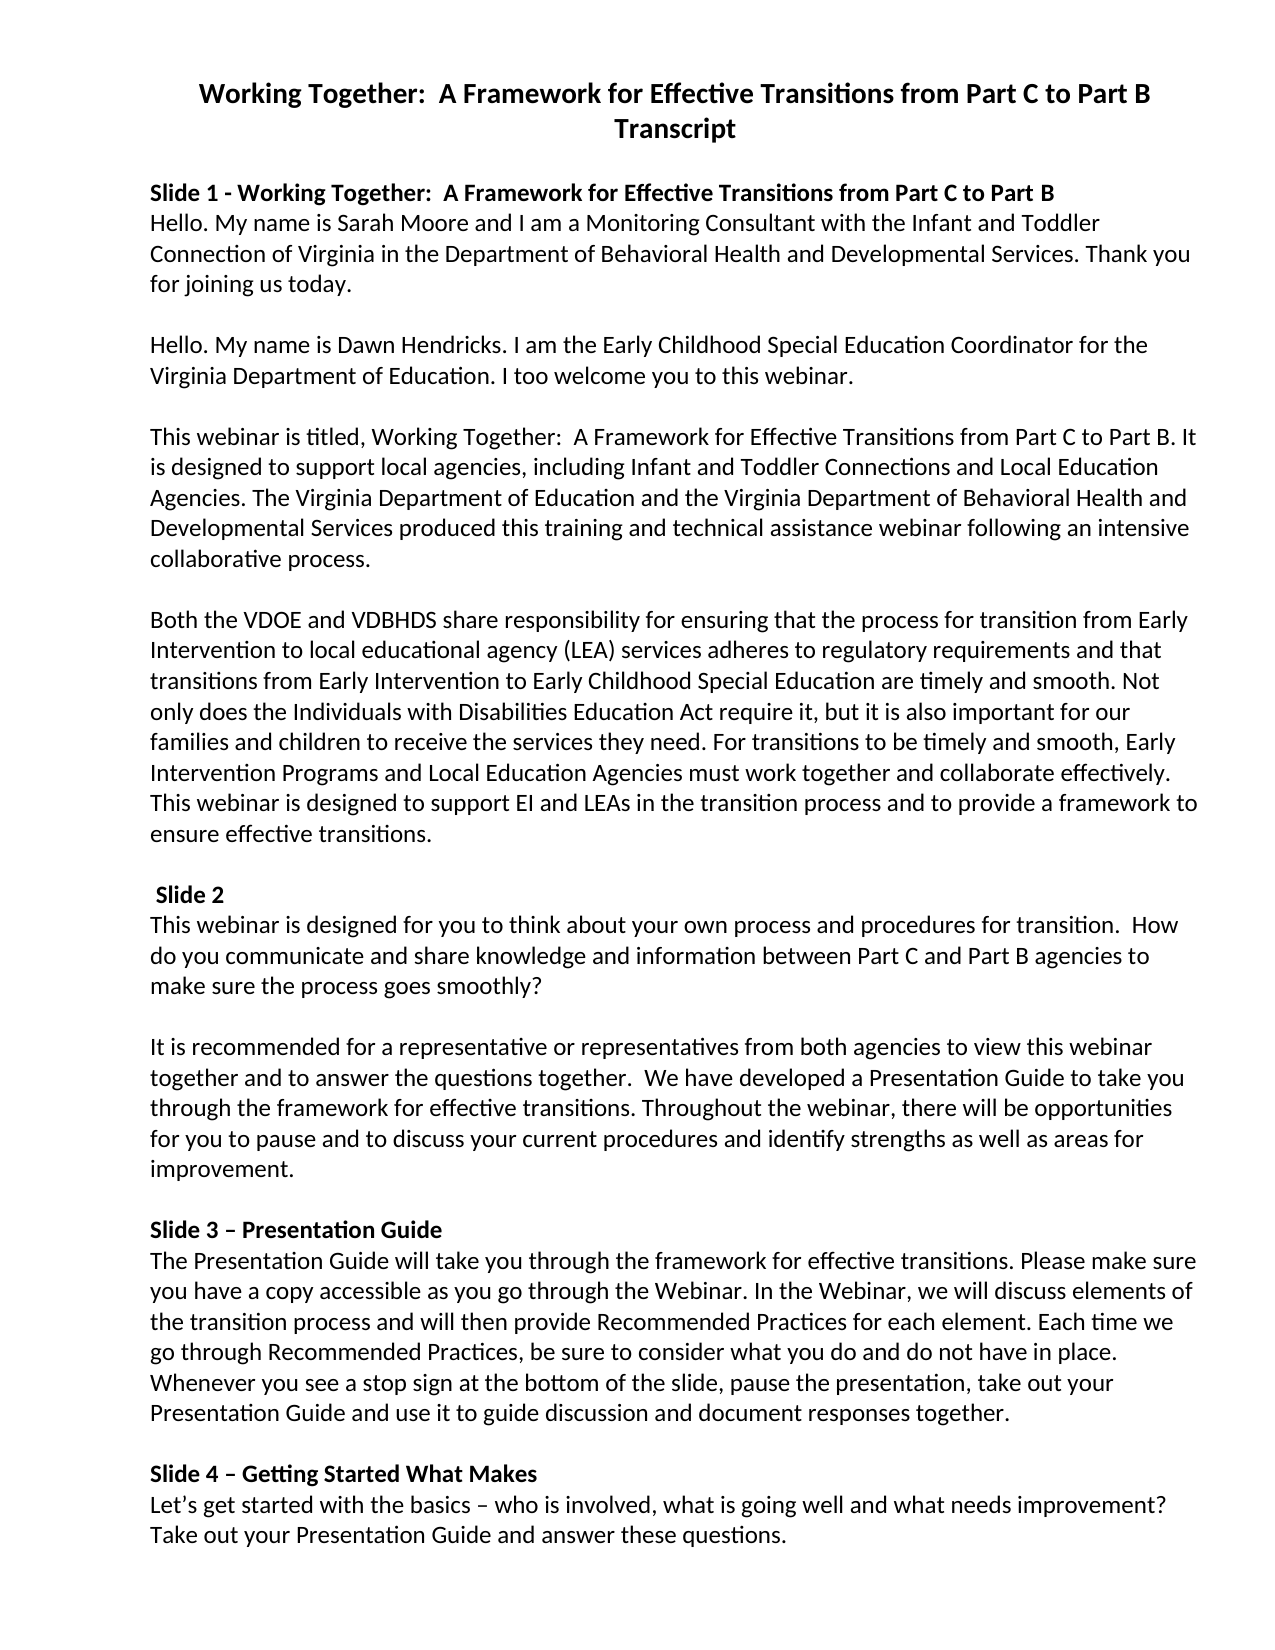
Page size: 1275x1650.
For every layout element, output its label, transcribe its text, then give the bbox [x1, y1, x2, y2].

text Both the VDOE and VDBHDS share responsibility for ensuring that the process for transition from Early Intervention to local educational agency (LEA) services adheres to regulatory requirements and that transitions from Early Intervention to Early Childhood Special Education are timely and smooth. Not only does the Individuals with Disabilities Education Act require it, but it is also important for our families and children to receive the services they need. For transitions to be timely and smooth, Early Intervention Programs and Local Education Agencies must work together and collaborate effectively. This webinar is designed to support EI and LEAs in the transition process and to provide a framework to ensure effective transitions. [150, 604, 1200, 848]
text Working Together: A Framework for Effective Transitions from Part C to Part B [150, 75, 1200, 111]
text Slide 1 - Working Together: A Framework for Effective Transitions from Part C to Part B [150, 177, 1200, 207]
text Slide 4 – Getting Started What Makes [150, 1459, 1200, 1489]
text Slide 3 – Presentation Guide [150, 1214, 1200, 1245]
text This webinar is titled, Working Together: A Framework for Effective Transitions from Part C to Part B. It is designed to support local agencies, including Infant and Toddler Connections and Local Education Agencies. The Virginia Department of Education and the Virginia Department of Behavioral Health and Developmental Services produced this training and technical assistance webinar following an intensive collaborative process. [150, 421, 1200, 573]
text Let’s get started with the basics – who is involved, what is going well and what needs improvement? Take out your Presentation Guide and answer these questions. [150, 1489, 1200, 1550]
text Slide 2 [150, 879, 1200, 909]
text It is recommended for a representative or representatives from both agencies to view this webinar together and to answer the questions together. We have developed a Presentation Guide to take you through the framework for effective transitions. Throughout the webinar, there will be opportunities for you to pause and to discuss your current procedures and identify strengths as well as areas for improvement. [150, 1031, 1200, 1184]
text This webinar is designed for you to think about your own process and procedures for transition. How do you communicate and share knowledge and information between Part C and Part B agencies to make sure the process goes smoothly? [150, 909, 1200, 1001]
text The Presentation Guide will take you through the framework for effective transitions. Please make sure you have a copy accessible as you go through the Webinar. In the Webinar, we will discuss elements of the transition process and will then provide Recommended Practices for each element. Each time we go through Recommended Practices, be sure to consider what you do and do not have in place. Whenever you see a stop sign at the bottom of the slide, pause the presentation, take out your Presentation Guide and use it to guide discussion and document responses together. [150, 1245, 1200, 1428]
text Hello. My name is Sarah Moore and I am a Monitoring Consultant with the Infant and Toddler Connection of Virginia in the Department of Behavioral Health and Developmental Services. Thank you for joining us today. [150, 207, 1200, 299]
text Transcript [150, 111, 1200, 146]
text Hello. My name is Dawn Hendricks. I am the Early Childhood Special Education Coordinator for the Virginia Department of Education. I too welcome you to this webinar. [150, 329, 1200, 390]
